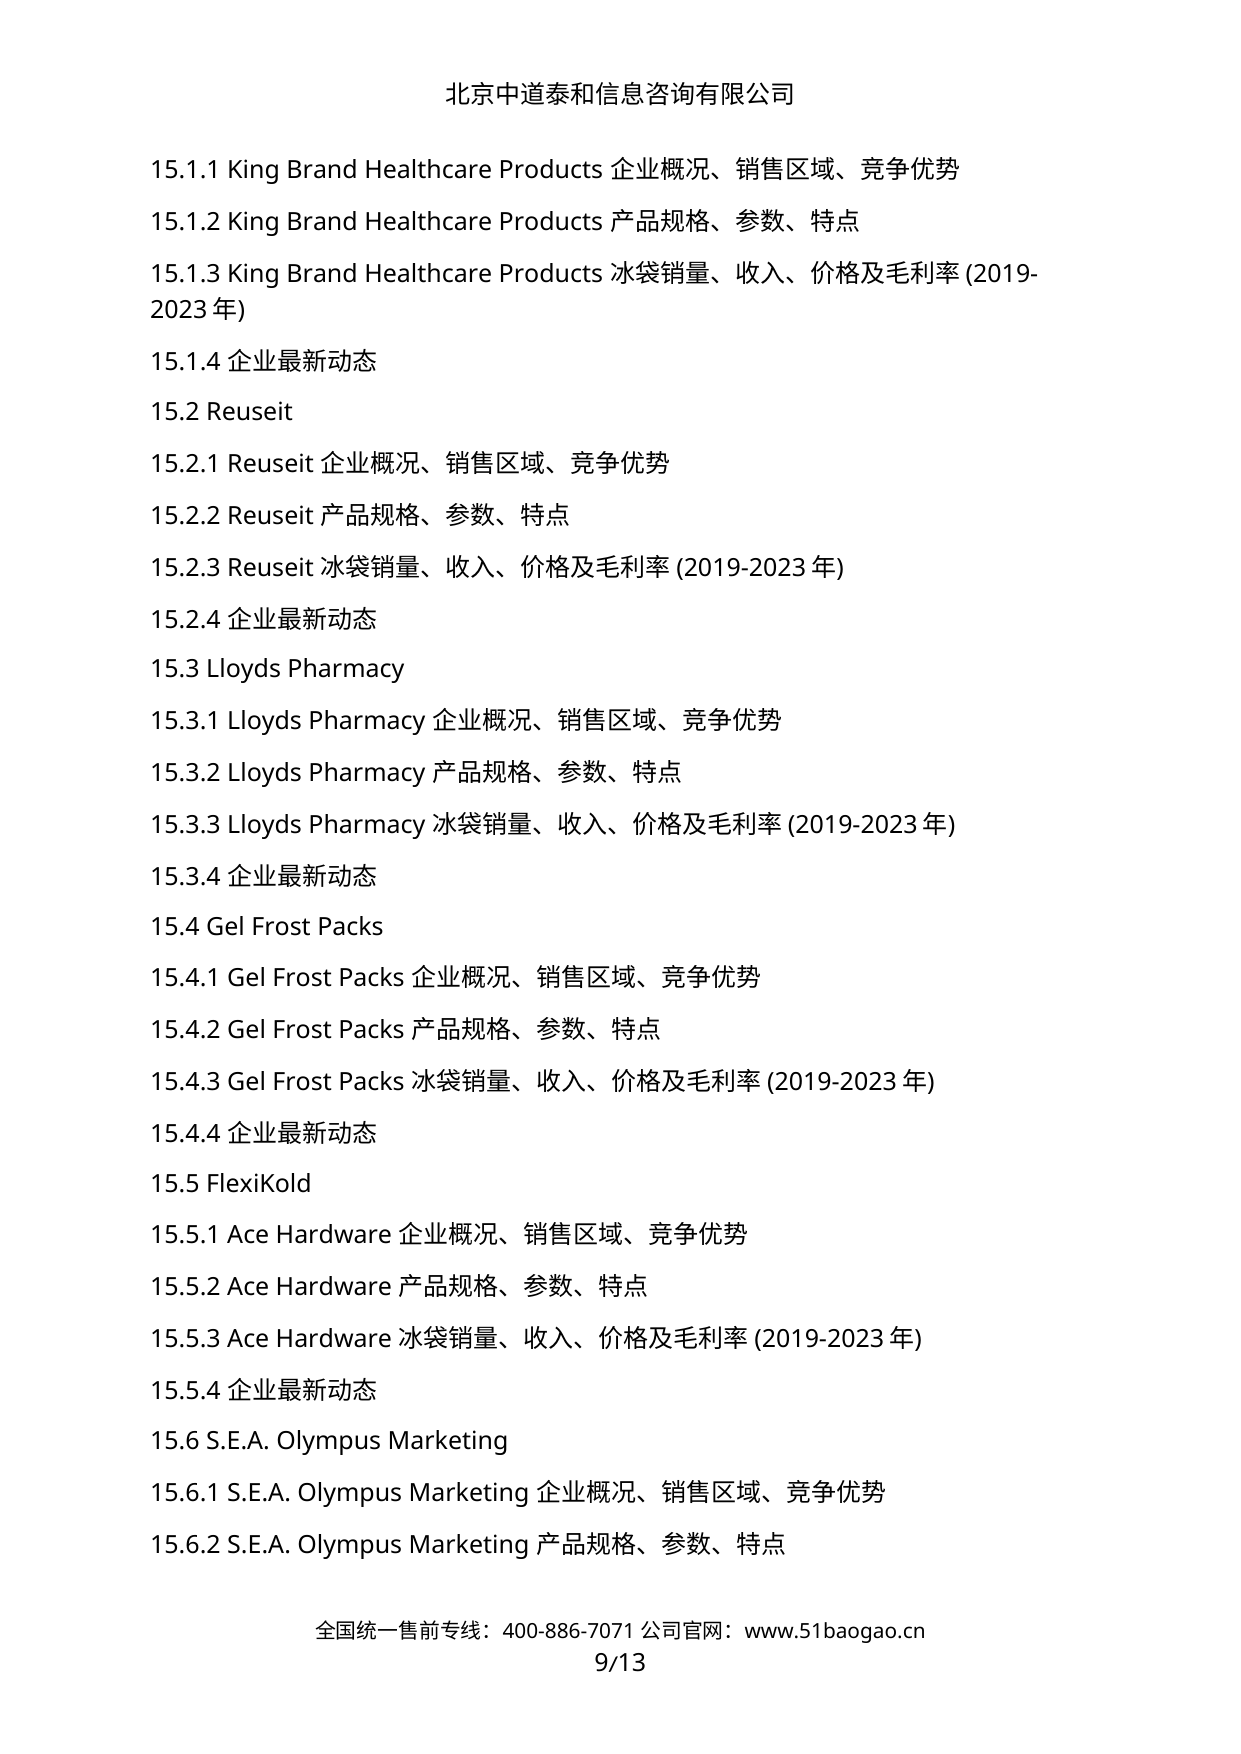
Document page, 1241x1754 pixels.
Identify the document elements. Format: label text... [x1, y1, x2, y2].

text 15.1.3 King Brand Healthcare Products 冰袋销量、收入、价格及毛利率 (2019-2023年) [150, 254, 1090, 326]
text 15.2.3 Reuseit 冰袋销量、收入、价格及毛利率 (2019-2023年) [150, 547, 1090, 583]
text 15.1.4 企业最新动态 [150, 342, 1090, 378]
text 15.2 Reuseit [150, 394, 1090, 428]
text 15.5.4 企业最新动态 [150, 1371, 1090, 1407]
text 15.3.2 Lloyds Pharmacy 产品规格、参数、特点 [150, 752, 1090, 789]
text 15.1.1 King Brand Healthcare Products 企业概况、销售区域、竞争优势 [150, 150, 1090, 186]
text 15.5 FlexiKold [150, 1165, 1090, 1199]
text 15.4.3 Gel Frost Packs 冰袋销量、收入、价格及毛利率 (2019-2023年) [150, 1062, 1090, 1098]
text 15.5.2 Ace Hardware 产品规格、参数、特点 [150, 1267, 1090, 1303]
text 15.4.2 Gel Frost Packs 产品规格、参数、特点 [150, 1010, 1090, 1046]
text 15.2.4 企业最新动态 [150, 599, 1090, 635]
text 15.5.3 Ace Hardware 冰袋销量、收入、价格及毛利率 (2019-2023年) [150, 1319, 1090, 1355]
text 15.3.3 Lloyds Pharmacy 冰袋销量、收入、价格及毛利率 (2019-2023年) [150, 804, 1090, 841]
text 15.6 S.E.A. Olympus Marketing [150, 1422, 1090, 1457]
text 15.4.4 企业最新动态 [150, 1113, 1090, 1150]
text 15.6.2 S.E.A. Olympus Marketing 产品规格、参数、特点 [150, 1524, 1090, 1560]
text 15.2.1 Reuseit 企业概况、销售区域、竞争优势 [150, 443, 1090, 480]
text 15.3.1 Lloyds Pharmacy 企业概况、销售区域、竞争优势 [150, 701, 1090, 737]
text 15.4 Gel Frost Packs [150, 908, 1090, 942]
text 15.5.1 Ace Hardware 企业概况、销售区域、竞争优势 [150, 1215, 1090, 1251]
text 15.4.1 Gel Frost Packs 企业概况、销售区域、竞争优势 [150, 958, 1090, 994]
text 15.3.4 企业最新动态 [150, 856, 1090, 892]
text 15.2.2 Reuseit 产品规格、参数、特点 [150, 495, 1090, 532]
text 15.6.1 S.E.A. Olympus Marketing 企业概况、销售区域、竞争优势 [150, 1472, 1090, 1508]
text 15.1.2 King Brand Healthcare Products 产品规格、参数、特点 [150, 202, 1090, 238]
text 15.3 Lloyds Pharmacy [150, 651, 1090, 685]
